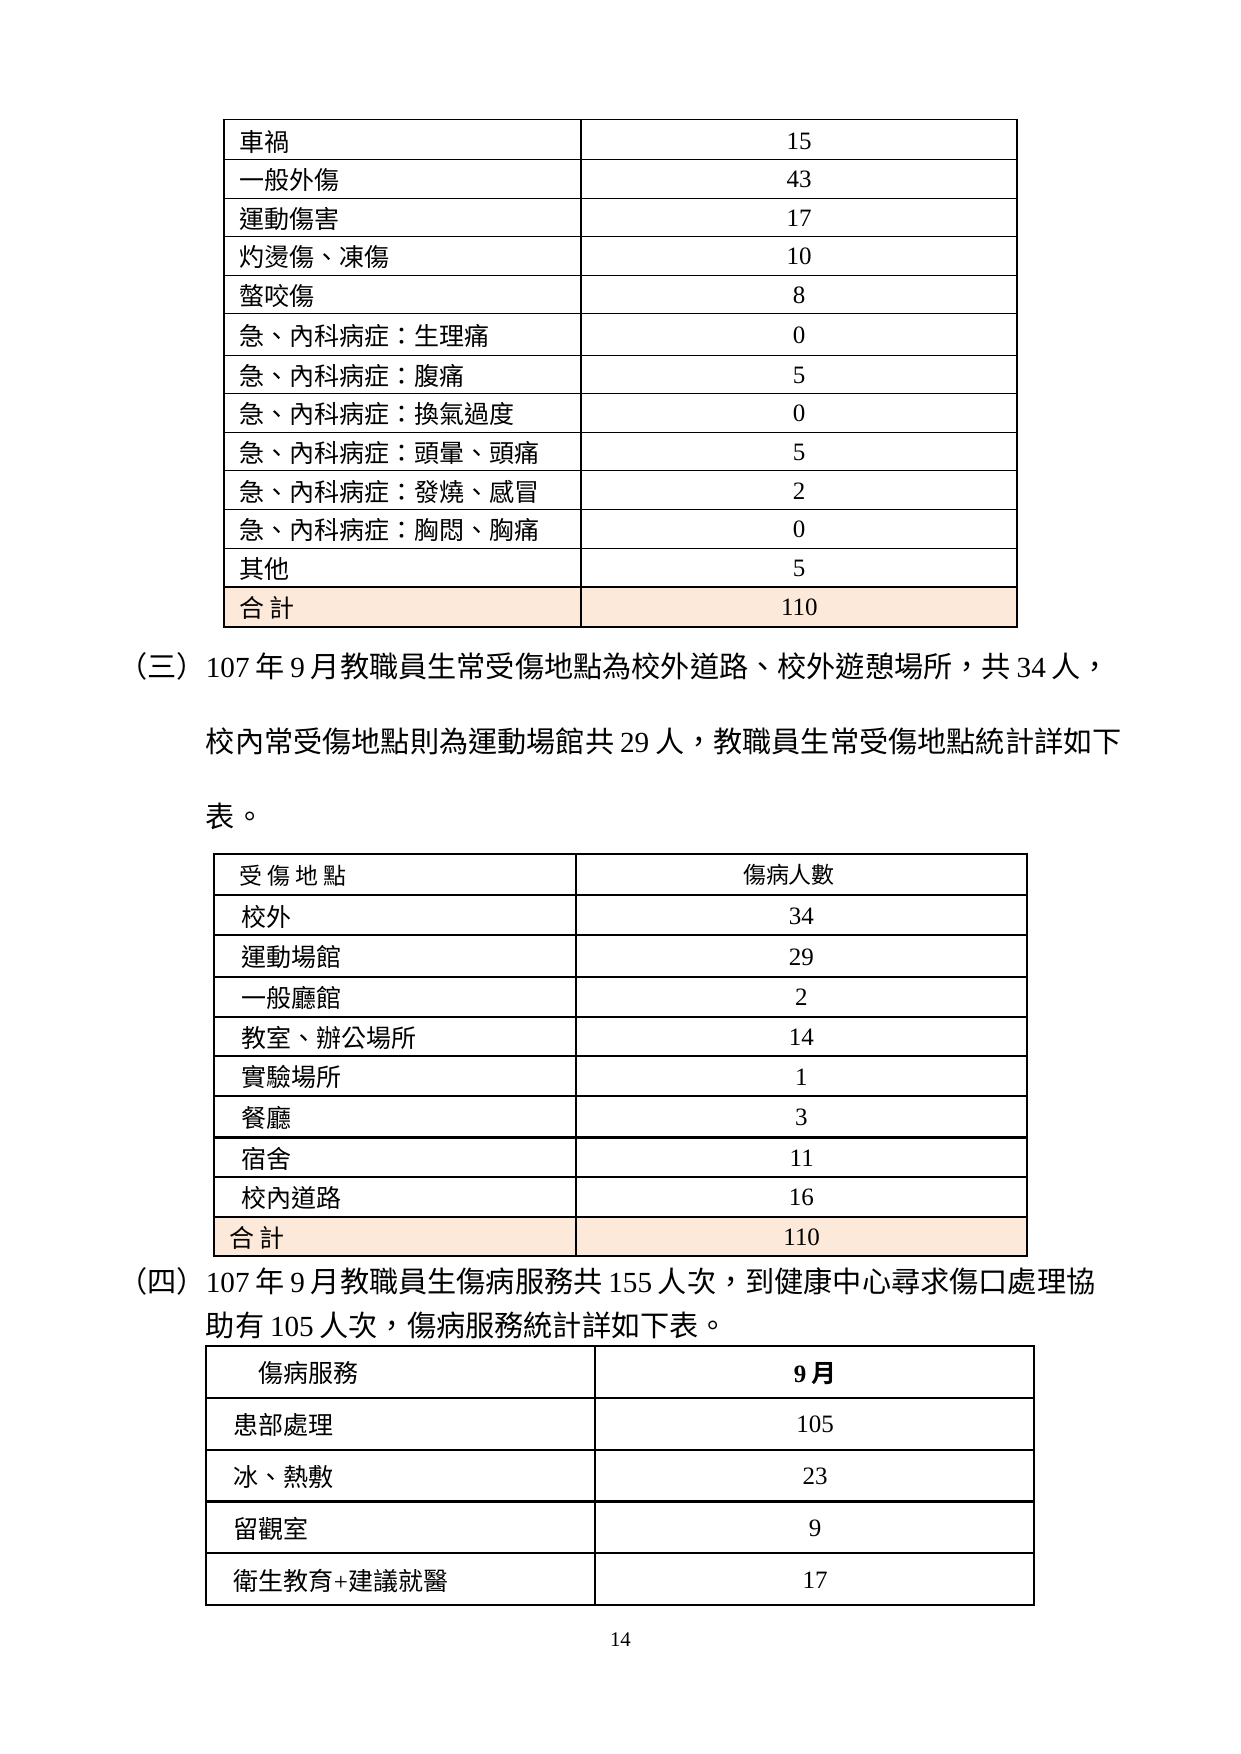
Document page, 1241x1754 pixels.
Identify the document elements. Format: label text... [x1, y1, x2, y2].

table_cell 10 [582, 237, 1016, 274]
table_cell 105 [596, 1399, 1033, 1448]
table_cell 急、內科病症：腹痛 [225, 356, 580, 393]
table_cell 34 [577, 896, 1026, 934]
table_cell 餐廳 [215, 1097, 575, 1136]
table_cell 校外 [215, 896, 575, 934]
table_cell 11 [577, 1139, 1026, 1176]
table_cell 0 [582, 510, 1016, 547]
table_cell 14 [577, 1018, 1026, 1055]
table_cell 16 [577, 1178, 1026, 1216]
table_cell 急、內科病症：發燒、感冒 [225, 471, 580, 509]
table_cell 合 計 [215, 1218, 575, 1255]
table_cell 急、內科病症：胸悶、胸痛 [225, 510, 580, 547]
table_cell 實驗場所 [215, 1057, 575, 1095]
table_cell 0 [582, 394, 1016, 432]
table_cell 5 [582, 549, 1016, 586]
table_cell 29 [577, 936, 1026, 976]
table_header 傷病人數 [577, 855, 1026, 894]
table_cell 17 [596, 1554, 1033, 1604]
table_cell 43 [582, 160, 1016, 197]
table_cell 1 [577, 1057, 1026, 1095]
table_cell 衛生教育+建議就醫 [207, 1554, 594, 1604]
table_cell 5 [582, 433, 1016, 470]
table_header 受 傷 地 點 [215, 855, 575, 894]
table_cell 5 [582, 356, 1016, 393]
table_cell 一般廳館 [215, 978, 575, 1016]
table_header 9月 [596, 1347, 1033, 1397]
table_cell 車禍 [225, 120, 580, 159]
table_cell 螫咬傷 [225, 276, 580, 313]
table_cell 17 [582, 199, 1016, 236]
table_cell 急、內科病症：頭暈、頭痛 [225, 433, 580, 470]
table_cell 一般外傷 [225, 160, 580, 197]
table_cell 110 [577, 1218, 1026, 1255]
table_cell 3 [577, 1097, 1026, 1136]
table_cell 110 [582, 588, 1016, 626]
table_header 傷病服務 [207, 1347, 594, 1397]
table_cell 急、內科病症：生理痛 [225, 314, 580, 354]
table_cell 9 [596, 1503, 1033, 1552]
table_cell 宿舍 [215, 1139, 575, 1176]
text （三）107年9月教職員生常受傷地點為校外道路、校外遊憩場所，共34人，校內常受傷地點則為運動場館共29人，教職員生常受傷地點統計詳如下表。 [118, 628, 1122, 853]
table_cell 冰、熱敷 [207, 1451, 594, 1500]
table_cell 0 [582, 314, 1016, 354]
table_cell 校內道路 [215, 1178, 575, 1216]
table_cell 留觀室 [207, 1503, 594, 1552]
table_cell 其他 [225, 549, 580, 586]
table_cell 2 [582, 471, 1016, 509]
table_cell 合 計 [225, 588, 580, 626]
table_cell 2 [577, 978, 1026, 1016]
table_cell 運動場館 [215, 936, 575, 976]
table_cell 灼燙傷、凍傷 [225, 237, 580, 274]
table_cell 患部處理 [207, 1399, 594, 1448]
table_cell 教室、辦公場所 [215, 1018, 575, 1055]
table_cell 運動傷害 [225, 199, 580, 236]
text （四）107年9月教職員生傷病服務共155人次，到健康中心尋求傷口處理協助有105人次，傷病服務統計詳如下表。 [118, 1257, 1122, 1345]
table_cell 急、內科病症：換氣過度 [225, 394, 580, 432]
table_cell 8 [582, 276, 1016, 313]
table_cell 23 [596, 1451, 1033, 1500]
table_cell 15 [582, 120, 1016, 159]
